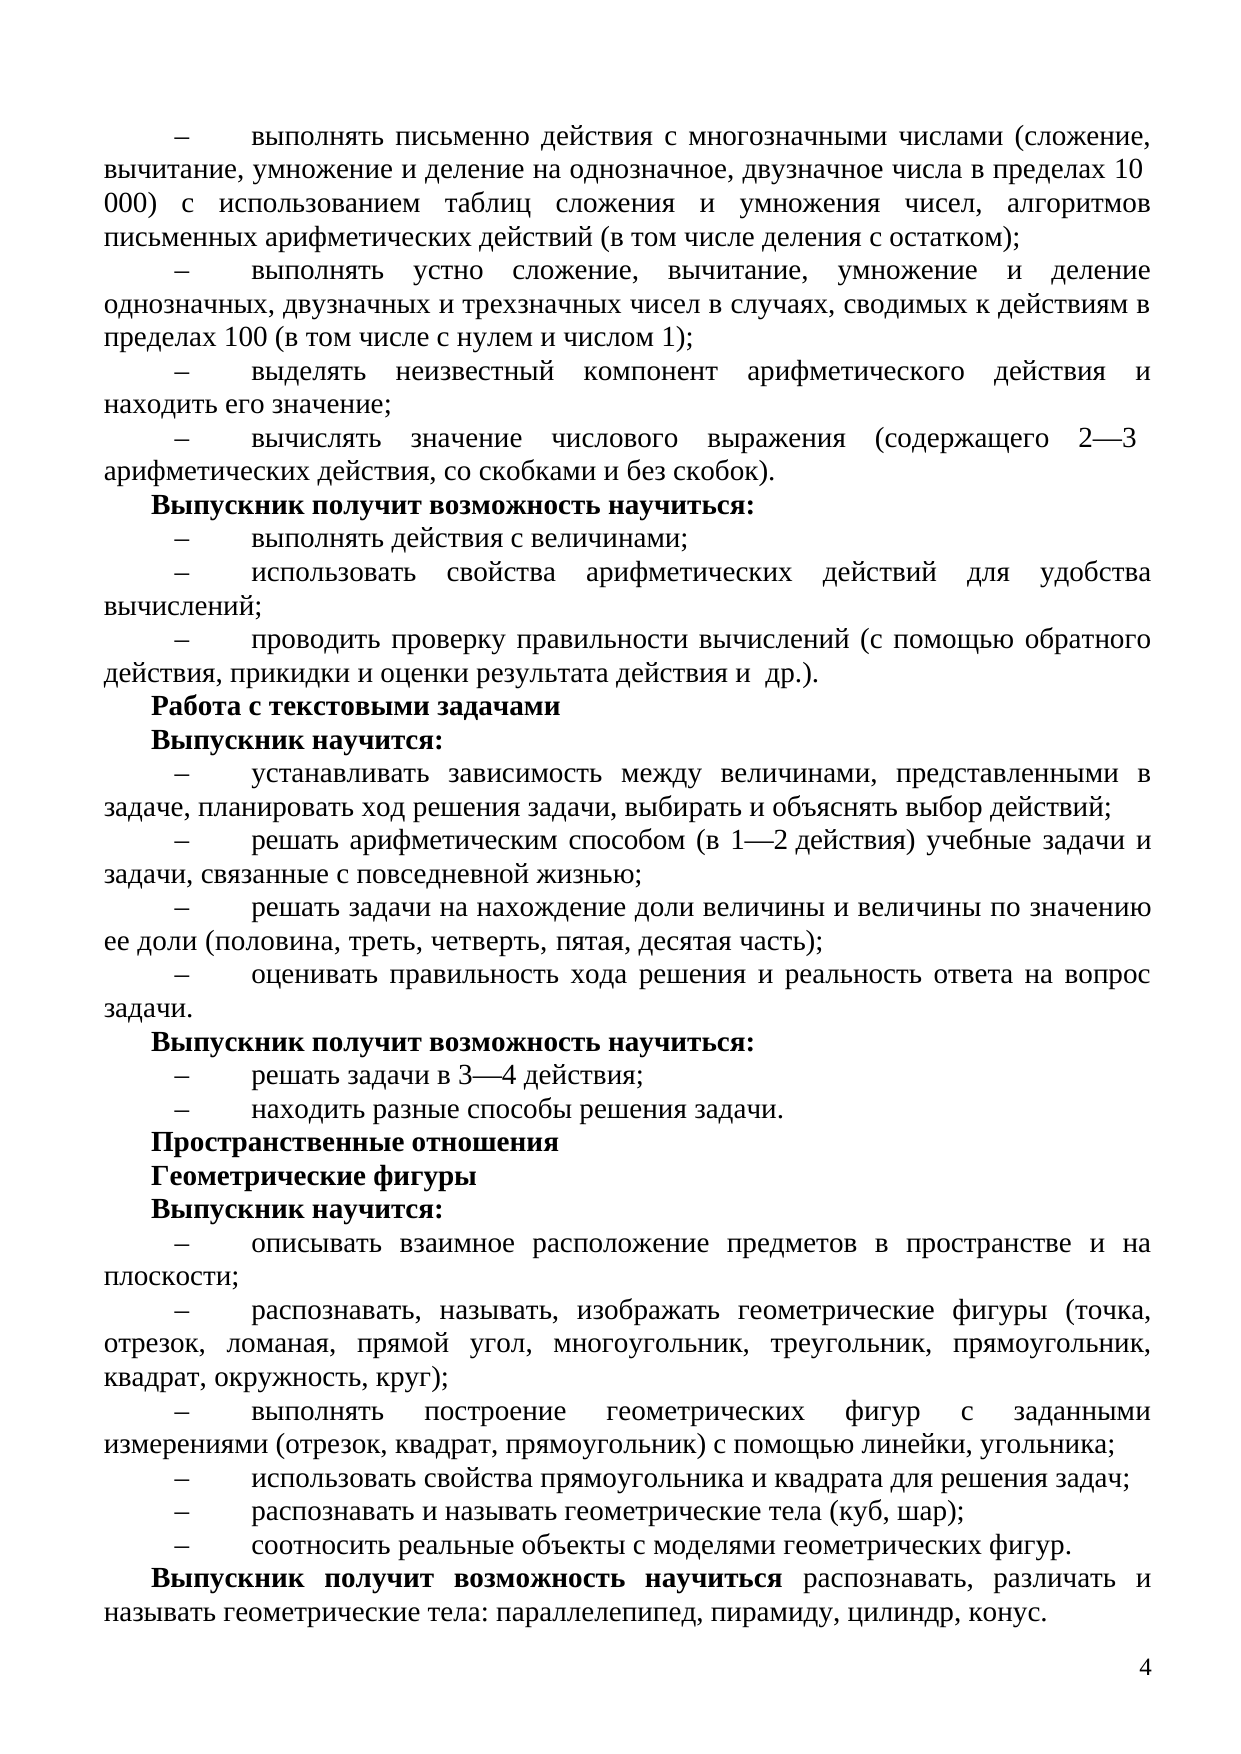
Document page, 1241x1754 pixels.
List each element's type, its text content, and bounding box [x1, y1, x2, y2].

text использовать свойства прямоугольника и квадрата для решения задач; [103, 1460, 1152, 1493]
text распознавать, называть, изображать геометрические фигуры (точка, отрезок, ломаная, прямой угол, многоугольник, треугольник, прямоугольник, квадрат, окружность, круг); [103, 1292, 1152, 1393]
text использовать свойства арифметических действий для удобства вычислений; [103, 554, 1152, 621]
text Выпускник научится: [103, 1191, 1152, 1225]
text выделять неизвестный компонент арифметического действия и находить его значение; [103, 353, 1152, 420]
text выполнять устно сложение, вычитание, умножение и деление однозначных, двузначных и трехзначных чисел в случаях, сводимых к действиям в пределах 100 (в том числе с нулем и числом 1); [103, 252, 1152, 353]
text Выпускник получит возможность научиться распознавать, различать и называть геометрические тела: параллелепипед, пирамиду, цилиндр, конус. [103, 1560, 1152, 1627]
text выполнять письменно действия с многозначными числами (сложение, вычитание, умножение и деление на однозначное, двузначное числа в пределах 10 000) с использованием таблиц сложения и умножения чисел, алгоритмов письменных арифметических действий (в том числе деления с остатком); [103, 118, 1152, 252]
text распознавать и называть геометрические тела (куб, шар); [103, 1493, 1152, 1527]
text решать арифметическим способом (в 1—2 действия) учебные задачи и задачи, связанные с повседневной жизнью; [103, 822, 1152, 889]
text проводить проверку правильности вычислений (с помощью обратного действия, прикидки и оценки результата действия и др.). [103, 621, 1152, 688]
text решать задачи в 3—4 действия; [103, 1057, 1152, 1091]
text Выпускник научится: [103, 722, 1152, 755]
text Геометрические фигуры [103, 1158, 1152, 1191]
text описывать взаимное расположение предметов в пространстве и на плоскости; [103, 1225, 1152, 1292]
text Выпускник получит возможность научиться: [103, 1024, 1152, 1057]
text Пространственные отношения [103, 1124, 1152, 1158]
text решать задачи на нахождение доли величины и величины по значению ее доли (половина, треть, четверть, пятая, десятая часть); [103, 889, 1152, 957]
text соотносить реальные объекты с моделями геометрических фигур. [103, 1527, 1152, 1560]
text устанавливать зависимость между величинами, представленными в задаче, планировать ход решения задачи, выбирать и объяснять выбор действий; [103, 755, 1152, 822]
text Выпускник получит возможность научиться: [103, 487, 1152, 521]
text Работа с текстовыми задачами [103, 688, 1152, 722]
text выполнять построение геометрических фигур с заданными измерениями (отрезок, квадрат, прямоугольник) с помощью линейки, угольника; [103, 1393, 1152, 1460]
text вычислять значение числового выражения (содержащего 2—3 арифметических действия, со скобками и без скобок). [103, 420, 1152, 487]
text выполнять действия с величинами; [103, 521, 1152, 554]
text находить разные способы решения задачи. [103, 1091, 1152, 1124]
text оценивать правильность хода решения и реальность ответа на вопрос задачи. [103, 957, 1152, 1024]
